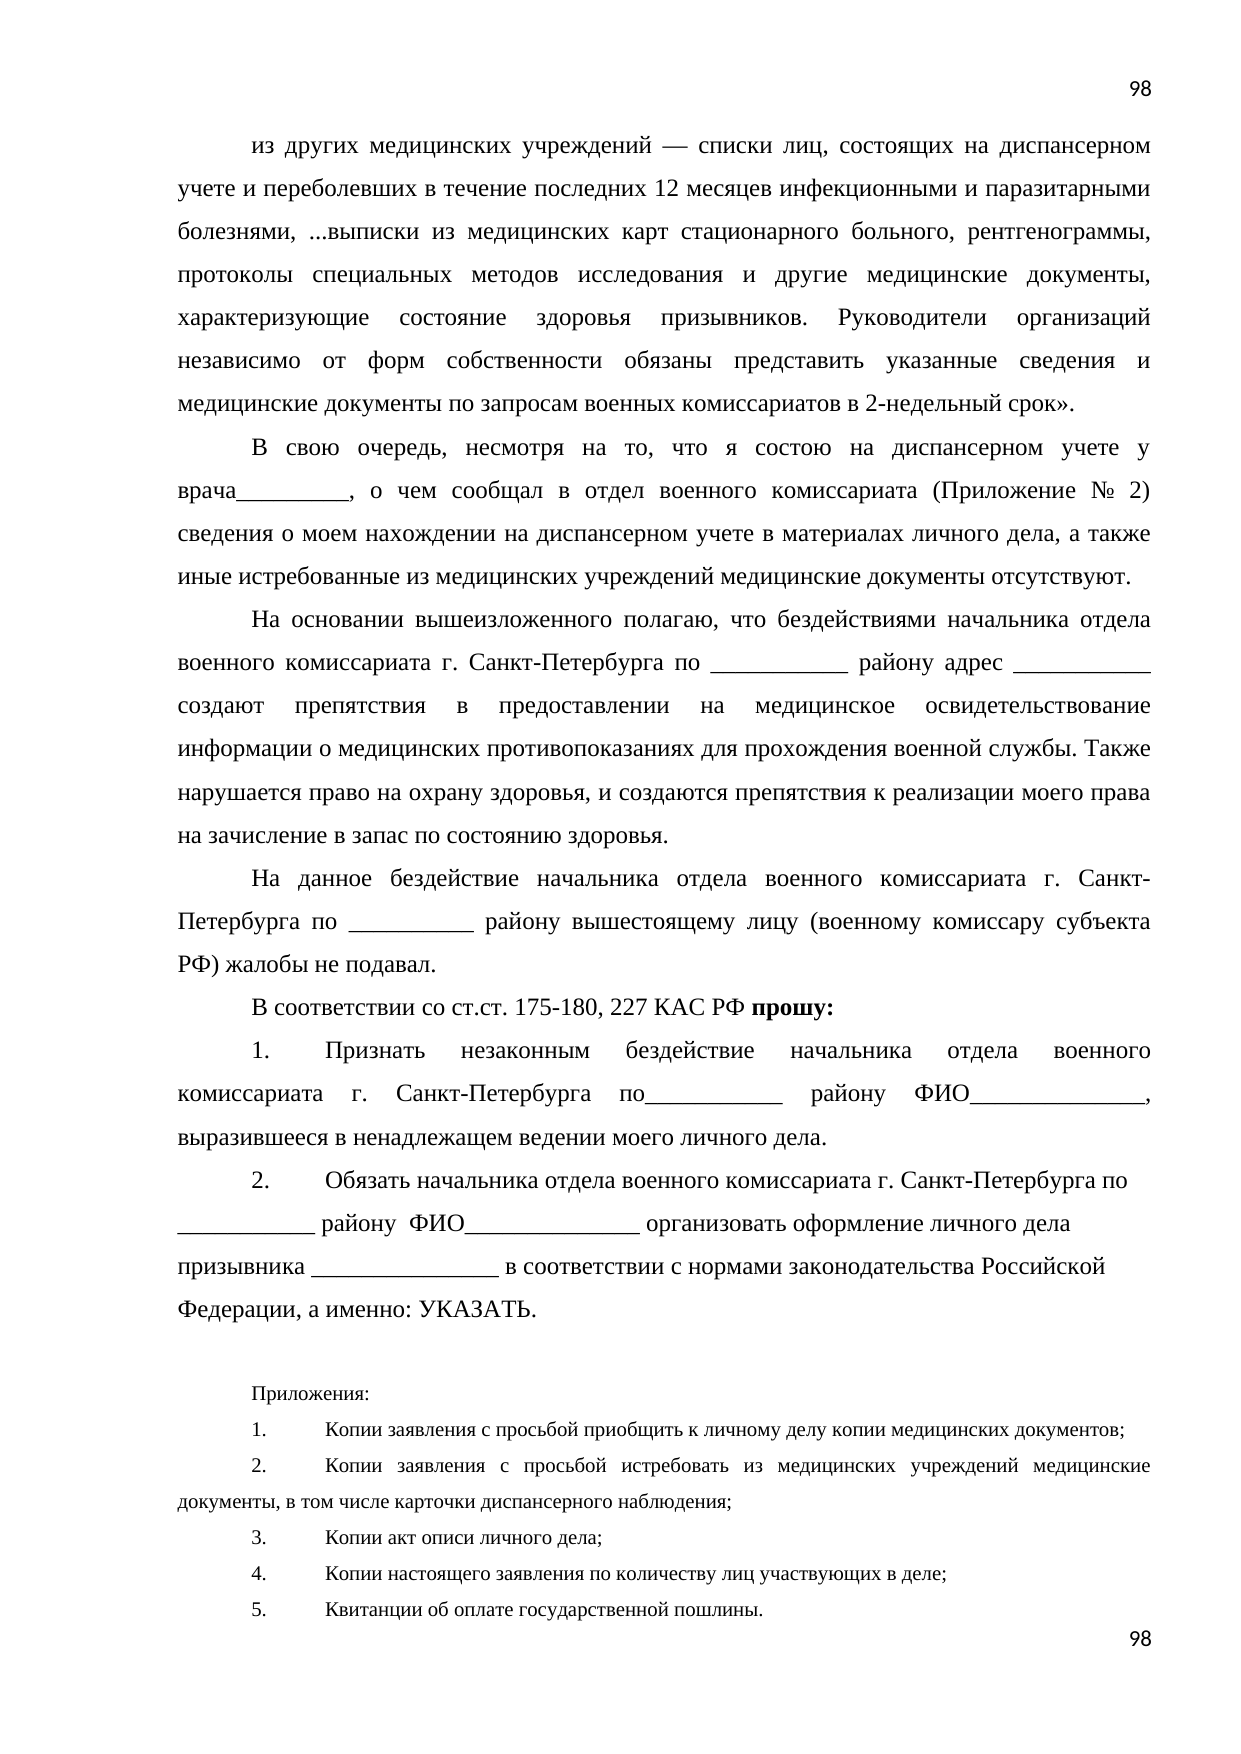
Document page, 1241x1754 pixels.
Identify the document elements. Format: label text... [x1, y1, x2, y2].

list Признать незаконным бездействие начальника отдела военного комиссариата г. Санкт-Петербурга по___________ району ФИО______________, выразившееся в ненадлежащем ведении моего личного дела. [177, 1035, 1152, 1150]
text В соответствии со ст.ст. 175-180, 227 КАС РФ прошу: [177, 992, 1152, 1021]
text из других медицинских учреждений — списки лиц, состоящих на диспансерном учете и переболевших в течение последних 12 месяцев инфекционными и паразитарными болезнями, ...выписки из медицинских карт стационарного больного, рентгенограммы, протоколы специальных методов исследования и другие медицинские документы, характеризующие состояние здоровья призывников. Руководители организаций независимо от форм собственности обязаны представить указанные сведения и медицинские документы по запросам военных комиссариатов в 2-недельный срок». [177, 130, 1152, 417]
text На данное бездействие начальника отдела военного комиссариата г. Санкт-Петербурга по __________ району вышестоящему лицу (военному комиссару субъекта РФ) жалобы не подавал. [177, 863, 1152, 978]
text Приложения: [177, 1380, 1152, 1404]
list Квитанции об оплате государственной пошлины. [177, 1597, 1152, 1621]
text На основании вышеизложенного полагаю, что бездействиями начальника отдела военного комиссариата г. Санкт-Петербурга по ___________ району адрес ___________ создают препятствия в предоставлении на медицинское освидетельствование информации о медицинских противопоказаниях для прохождения военной службы. Также нарушается право на охрану здоровья, и создаются препятствия к реализации моего права на зачисление в запас по состоянию здоровья. [177, 604, 1152, 848]
list Копии заявления с просьбой приобщить к личному делу копии медицинских документов; [177, 1416, 1152, 1441]
list Обязать начальника отдела военного комиссариата г. Санкт-Петербурга по ___________ району ФИО______________ организовать оформление личного дела призывника _______________ в соответствии с нормами законодательства Российской Федерации, а именно: УКАЗАТЬ. [177, 1165, 1152, 1323]
list Копии настоящего заявления по количеству лиц участвующих в деле; [177, 1561, 1152, 1585]
text В свою очередь, несмотря на то, что я состою на диспансерном учете у врача_________, о чем сообщал в отдел военного комиссариата (Приложение № 2) сведения о моем нахождении на диспансерном учете в материалах личного дела, а также иные истребованные из медицинских учреждений медицинские документы отсутствуют. [177, 432, 1152, 590]
list Копии акт описи личного дела; [177, 1524, 1152, 1549]
list Копии заявления с просьбой истребовать из медицинских учреждений медицинские документы, в том числе карточки диспансерного наблюдения; [177, 1452, 1152, 1513]
